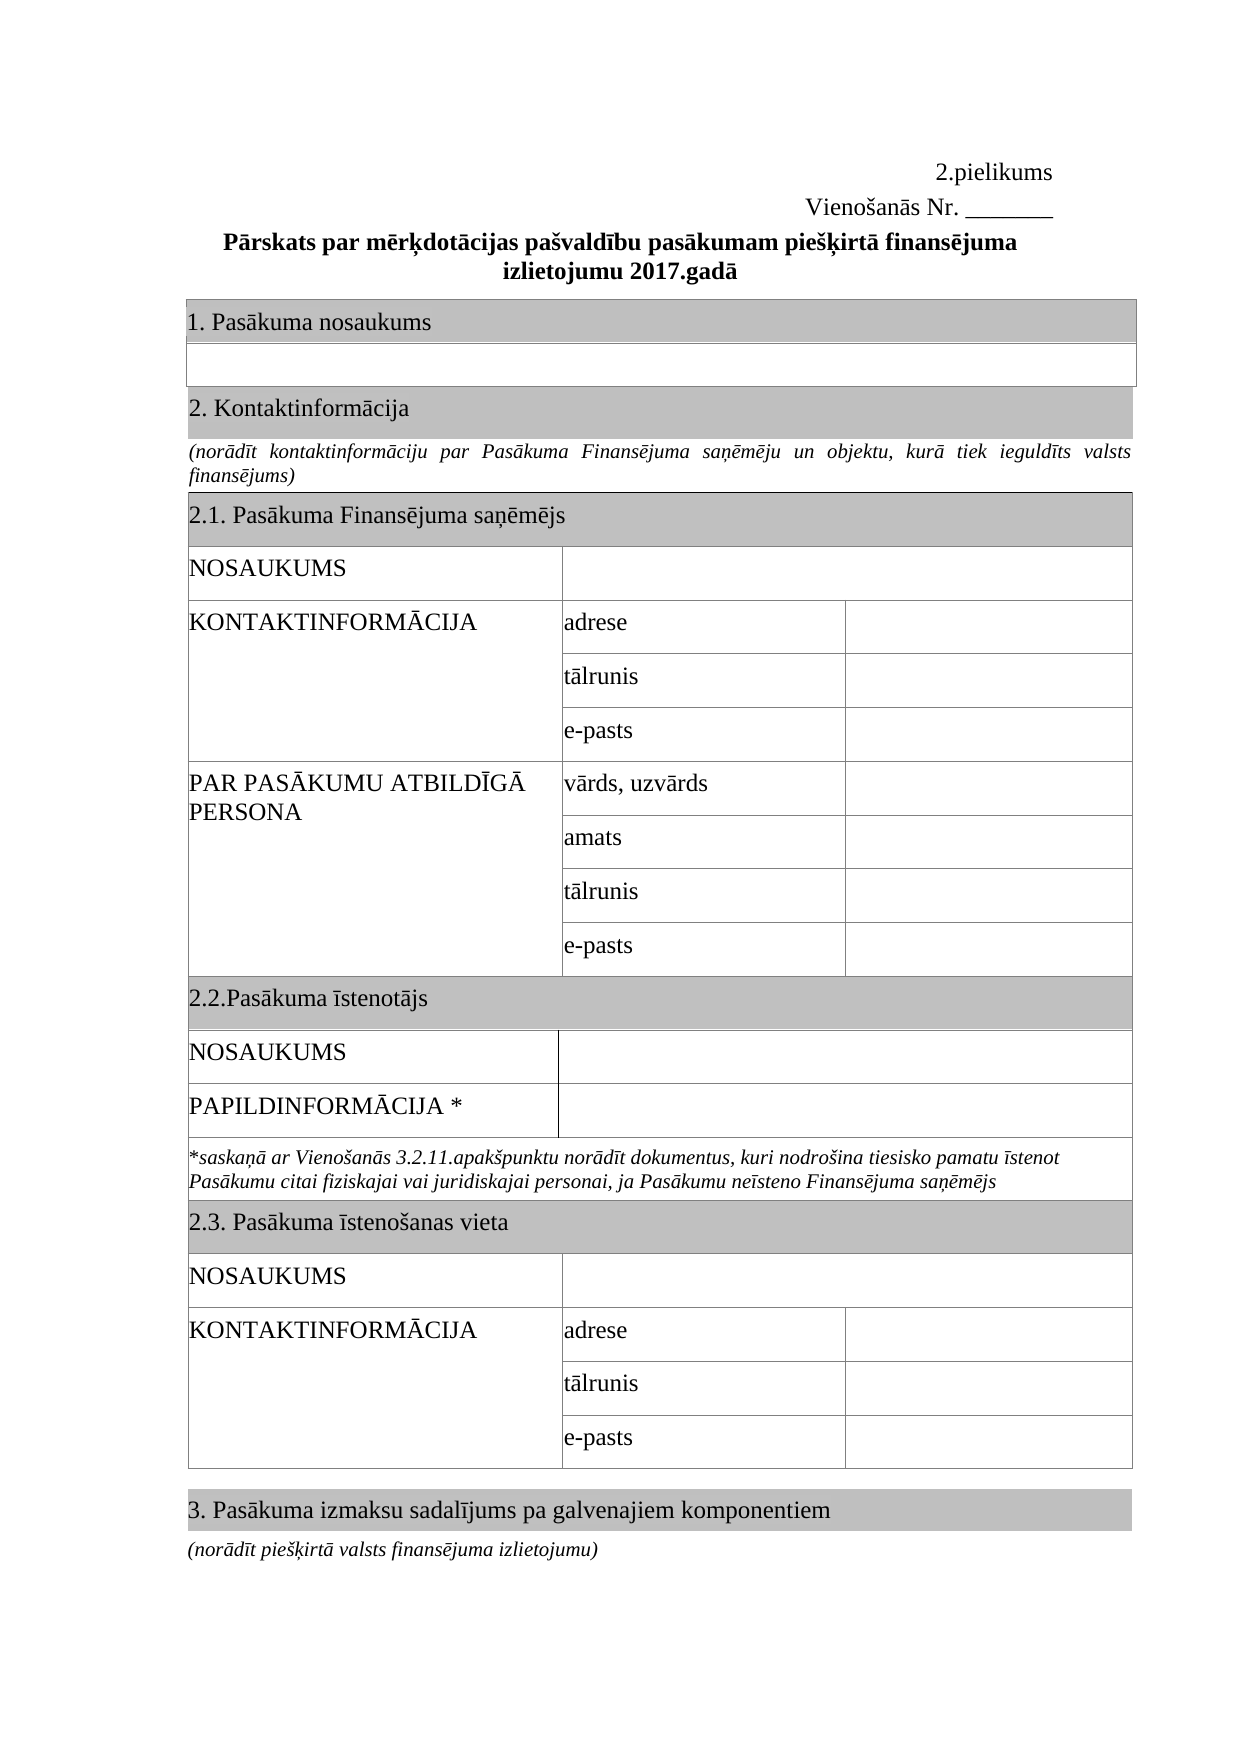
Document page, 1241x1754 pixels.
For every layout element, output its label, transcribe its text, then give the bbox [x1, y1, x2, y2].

text 2.pielikums [187, 157, 1053, 185]
table_cell adrese [563, 601, 845, 653]
table_cell e-pasts [563, 1416, 845, 1468]
table_cell [563, 547, 1132, 599]
table_cell 2. Kontaktinformācija [188, 387, 1133, 439]
table_cell [846, 869, 1132, 922]
text Vienošanās Nr. _______ [187, 192, 1053, 221]
table_cell [846, 601, 1132, 653]
table_header 3. Pasākuma izmaksu sadalījums pa galvenajiem komponentiem [188, 1489, 1132, 1531]
table_cell KONTAKTINFORMĀCIJA [189, 601, 562, 761]
table_cell [846, 816, 1132, 868]
table_header 1. Pasākuma nosaukums [187, 300, 1136, 342]
table_cell [559, 1031, 1132, 1083]
text Pārskats par mērķdotācijas pašvaldību pasākumam piešķirtā finansējuma izlietojumu 2017.gadā [187, 227, 1053, 285]
table_cell PAPILDINFORMĀCIJA * [189, 1084, 558, 1137]
table_cell *saskaņā ar Vienošanās 3.2.11.apakšpunktu norādīt dokumentus, kuri nodrošina tiesisko pamatu īstenot Pasākumu citai fiziskajai vai juridiskajai personai, ja Pasākumu neīsteno Finansējuma saņēmējs [189, 1138, 1132, 1199]
table_cell [846, 1308, 1132, 1361]
table_cell adrese [563, 1308, 845, 1361]
table_cell [846, 923, 1132, 976]
table_cell amats [563, 816, 845, 868]
table_cell [846, 1416, 1132, 1468]
table_cell vārds, uzvārds [563, 762, 845, 814]
table_cell [187, 344, 1136, 386]
table_cell tālrunis [563, 1362, 845, 1414]
table_cell [846, 654, 1132, 707]
table_cell NOSAUKUMS [189, 547, 562, 599]
table_cell e-pasts [563, 923, 845, 976]
table_cell tālrunis [563, 654, 845, 707]
table_cell NOSAUKUMS [189, 1031, 558, 1083]
table_cell tālrunis [563, 869, 845, 922]
table_cell [846, 762, 1132, 814]
table_cell [846, 1362, 1132, 1414]
table_cell NOSAUKUMS [189, 1254, 562, 1307]
table_cell [563, 1254, 1132, 1307]
table_cell [846, 708, 1132, 761]
table_cell KONTAKTINFORMĀCIJA [189, 1308, 562, 1468]
table_cell e-pasts [563, 708, 845, 761]
table_cell [559, 1084, 1132, 1137]
table_cell (norādīt piešķirtā valsts finansējuma izlietojumu) [188, 1531, 1132, 1568]
table_cell 2.1. Pasākuma Finansējuma saņēmējs [189, 493, 1132, 546]
table_cell 2.3. Pasākuma īstenošanas vieta [189, 1201, 1132, 1253]
table_cell 2.2.Pasākuma īstenotājs [189, 977, 1132, 1029]
table_cell PAR PASĀKUMU ATBILDĪGĀ PERSONA [189, 762, 562, 976]
table_cell (norādīt kontaktinformāciju par Pasākuma Finansējuma saņēmēju un objektu, kurā tiek ieguldīts valsts finansējums) [188, 439, 1133, 492]
